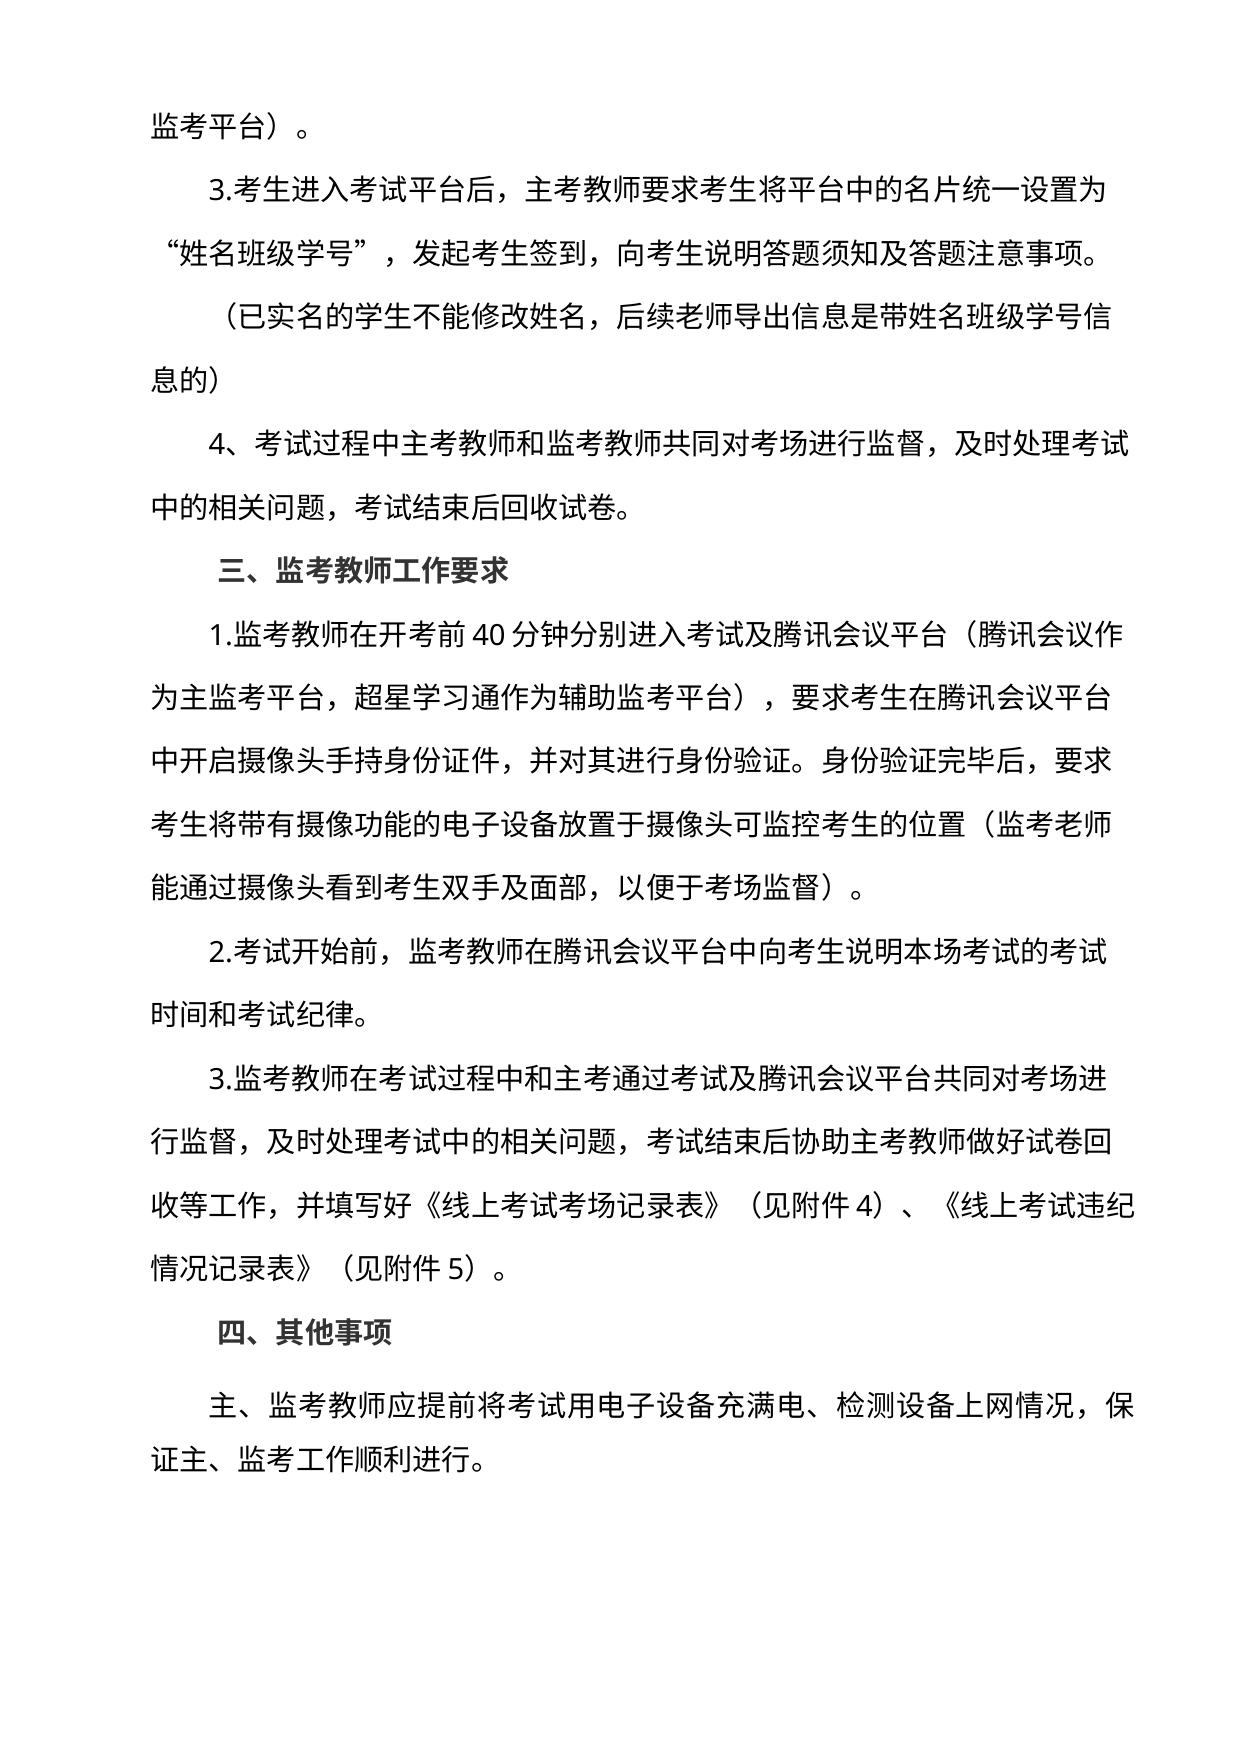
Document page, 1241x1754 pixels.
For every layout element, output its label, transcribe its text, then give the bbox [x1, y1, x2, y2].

text 1.监考教师在开考前40分钟分别进入考试及腾讯会议平台（腾讯会议作为主监考平台，超星学习通作为辅助监考平台），要求考生在腾讯会议平台中开启摄像头手持身份证件，并对其进行身份验证。身份验证完毕后，要求考生将带有摄像功能的电子设备放置于摄像头可监控考生的位置（监考老师能通过摄像头看到考生双手及面部，以便于考场监督）。 [150, 611, 1137, 907]
text 4、考试过程中主考教师和监考教师共同对考场进行监督，及时处理考试中的相关问题，考试结束后回收试卷。 [150, 421, 1137, 526]
text 三、监考教师工作要求 [150, 548, 1137, 590]
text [150, 103, 1137, 146]
text 3.监考教师在考试过程中和主考通过考试及腾讯会议平台共同对考场进行监督，及时处理考试中的相关问题，考试结束后协助主考教师做好试卷回收等工作，并填写好《线上考试考场记录表》（见附件4）、《线上考试违纪情况记录表》（见附件5）。 [150, 1055, 1137, 1288]
text 主、监考教师应提前将考试用电子设备充满电、检测设备上网情况，保证主、监考工作顺利进行。 [150, 1373, 1137, 1481]
text 四、其他事项 [150, 1309, 1137, 1352]
text 3.考生进入考试平台后，主考教师要求考生将平台中的名片统一设置为“姓名班级学号”，发起考生签到，向考生说明答题须知及答题注意事项。 [150, 167, 1137, 273]
text （已实名的学生不能修改姓名，后续老师导出信息是带姓名班级学号信息的） [150, 294, 1137, 399]
text 2.考试开始前，监考教师在腾讯会议平台中向考生说明本场考试的考试时间和考试纪律。 [150, 928, 1137, 1034]
